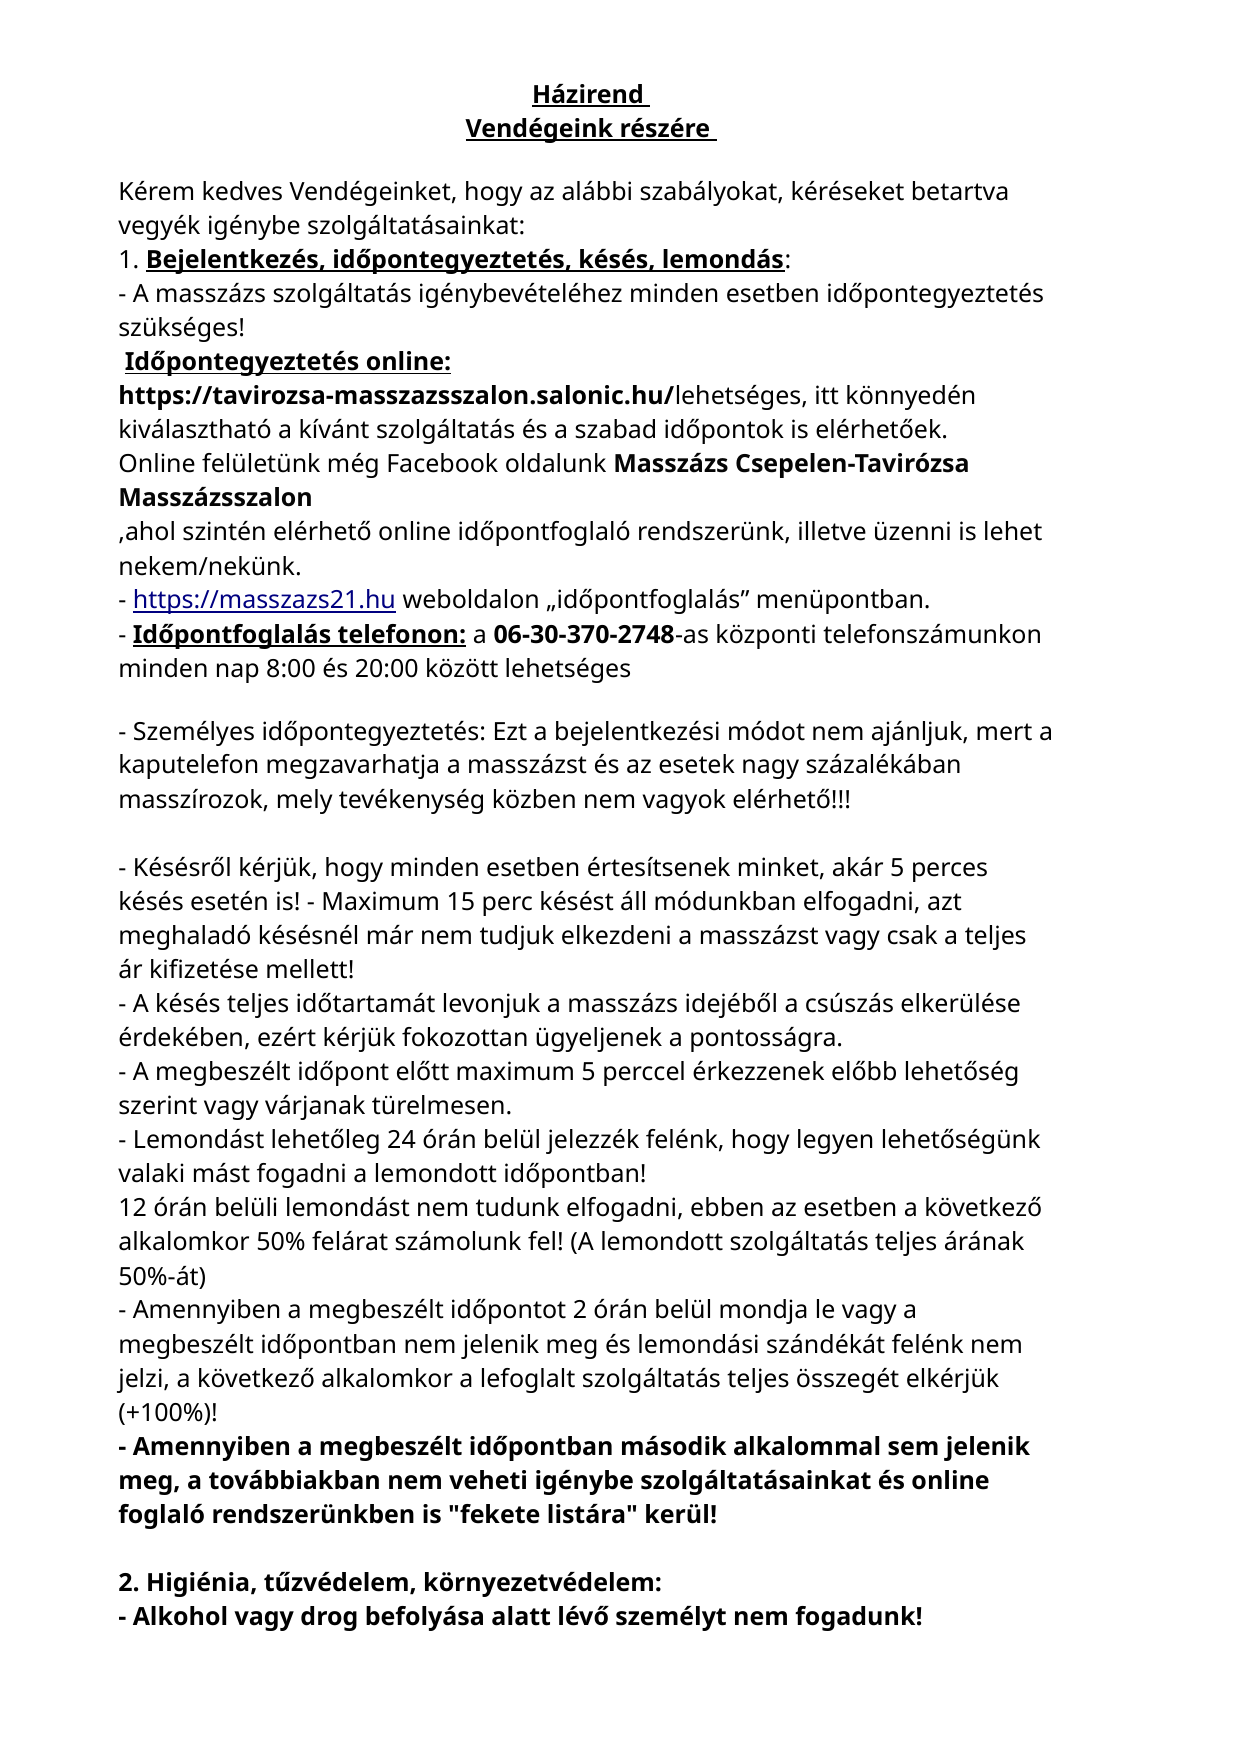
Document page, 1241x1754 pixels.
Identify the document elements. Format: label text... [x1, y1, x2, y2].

text - Amennyiben a megbeszélt időpontot 2 órán belül mondja le vagy a megbeszélt időpontban nem jelenik meg és lemondási szándékát felénk nem [118, 1292, 1058, 1360]
text Vendégeink részére [118, 111, 1058, 145]
text ,ahol szintén elérhető online időpontfoglaló rendszerünk, illetve üzenni is lehet nekem/nekünk. - https://masszazs21.hu weboldalon „időpontfoglalás” menüpontban. [118, 514, 1058, 616]
text - Személyes időpontegyeztetés: Ezt a bejelentkezési módot nem ajánljuk, mert a kaputelefon megzavarhatja a masszázst és az esetek nagy százalékában masszírozok, mely tevékenység közben nem vagyok elérhető!!! [118, 713, 1058, 815]
text - Időpontfoglalás telefonon: a 06-30-370-2748-as központi telefonszámunkon minden nap 8:00 és 20:00 között lehetséges [118, 616, 1058, 684]
text jelzi, a következő alkalomkor a lefoglalt szolgáltatás teljes összegét elkérjük (+100%)! [118, 1360, 1058, 1428]
text - Amennyiben a megbeszélt időpontban második alkalommal sem jelenik meg, a továbbiakban nem veheti igénybe szolgáltatásainkat és online foglaló rendszerünkben is "fekete listára" kerül! [118, 1428, 1058, 1531]
text - Lemondást lehetőleg 24 órán belül jelezzék felénk, hogy legyen lehetőségünk valaki mást fogadni a lemondott időpontban! [118, 1122, 1058, 1190]
text 2. Higiénia, tűzvédelem, környezetvédelem: [118, 1565, 1058, 1599]
text 12 órán belüli lemondást nem tudunk elfogadni, ebben az esetben a következő alkalomkor 50% felárat számolunk fel! (A lemondott szolgáltatás teljes árának 50%-át) [118, 1190, 1058, 1292]
text - A késés teljes időtartamát levonjuk a masszázs idejéből a csúszás elkerülése érdekében, ezért kérjük fokozottan ügyeljenek a pontosságra. [118, 986, 1058, 1054]
text - A masszázs szolgáltatás igénybevételéhez minden esetben időpontegyeztetés szükséges! [118, 276, 1058, 344]
text Kérem kedves Vendégeinket, hogy az alábbi szabályokat, kéréseket betartva vegyék igénybe szolgáltatásainkat: [118, 173, 1058, 242]
text 1. Bejelentkezés, időpontegyeztetés, késés, lemondás: [118, 242, 1058, 276]
text Házirend [118, 77, 1058, 111]
text Online felületünk még Facebook oldalunk Masszázs Csepelen-Tavirózsa Masszázsszalon [118, 446, 1058, 514]
text Időpontegyeztetés online: https://tavirozsa-masszazsszalon.salonic.hu/lehetséges, itt könnyedén kiválasztható a kívánt szolgáltatás és a szabad időpontok is elérhetőek. [118, 344, 1058, 446]
text - Alkohol vagy drog befolyása alatt lévő személyt nem fogadunk! [118, 1599, 1058, 1633]
text - A megbeszélt időpont előtt maximum 5 perccel érkezzenek előbb lehetőség szerint vagy várjanak türelmesen. [118, 1054, 1058, 1122]
text - Késésről kérjük, hogy minden esetben értesítsenek minket, akár 5 perces késés esetén is! - Maximum 15 perc késést áll módunkban elfogadni, azt meghaladó késésnél már nem tudjuk elkezdeni a masszázst vagy csak a teljes ár kifizetése mellett! [118, 849, 1058, 986]
